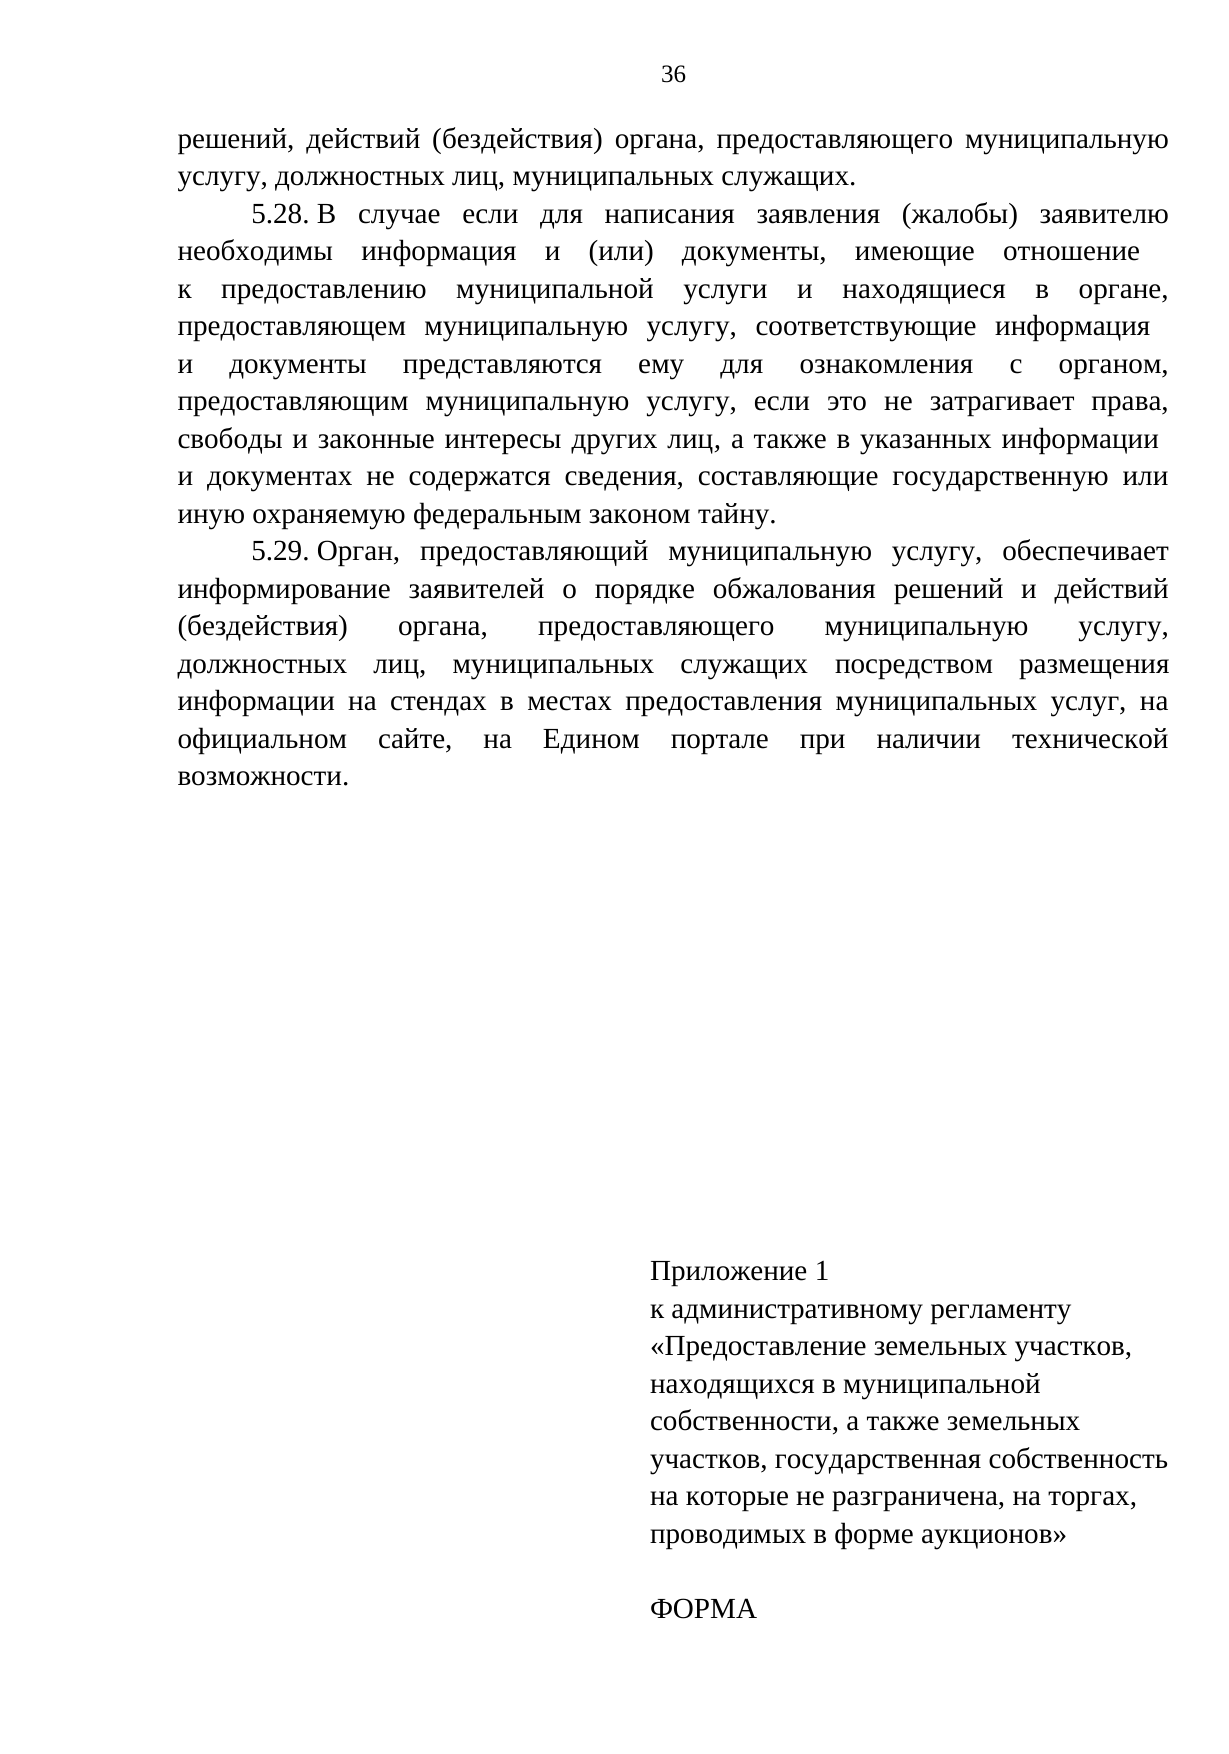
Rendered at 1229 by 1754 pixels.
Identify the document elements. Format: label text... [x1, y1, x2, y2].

text 5.29. Орган, предоставляющий муниципальную услугу, обеспечивает информирование заявителей о порядке обжалования решений и действий (бездействия) органа, предоставляющего муниципальную услугу, должностных лиц, муниципальных служащих посредством размещения информации на стендах в местах предоставления муниципальных услуг, на официальном сайте, на Едином портале при наличии технической возможности. [177, 531, 1169, 793]
text ФОРМА [650, 1588, 1169, 1626]
text 5.28. В случае если для написания заявления (жалобы) заявителю необходимы информация и (или) документы, имеющие отношение к предоставлению муниципальной услуги и находящиеся в органе, предоставляющем муниципальную услугу, соответствующие информация и документы представляются ему для ознакомления с органом, предоставляющим муниципальную услугу, если это не затрагивает права, свободы и законные интересы других лиц, а также в указанных информации и документах не содержатся сведения, составляющие государственную или иную охраняемую федеральным законом тайну. [177, 193, 1169, 531]
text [177, 118, 1169, 193]
text Приложение 1 [650, 1251, 1169, 1288]
text к административному регламенту «Предоставление земельных участков, находящихся в муниципальной собственности, а также земельных участков, государственная собственность на которые не разграничена, на торгах, проводимых в форме аукционов» [650, 1288, 1169, 1551]
